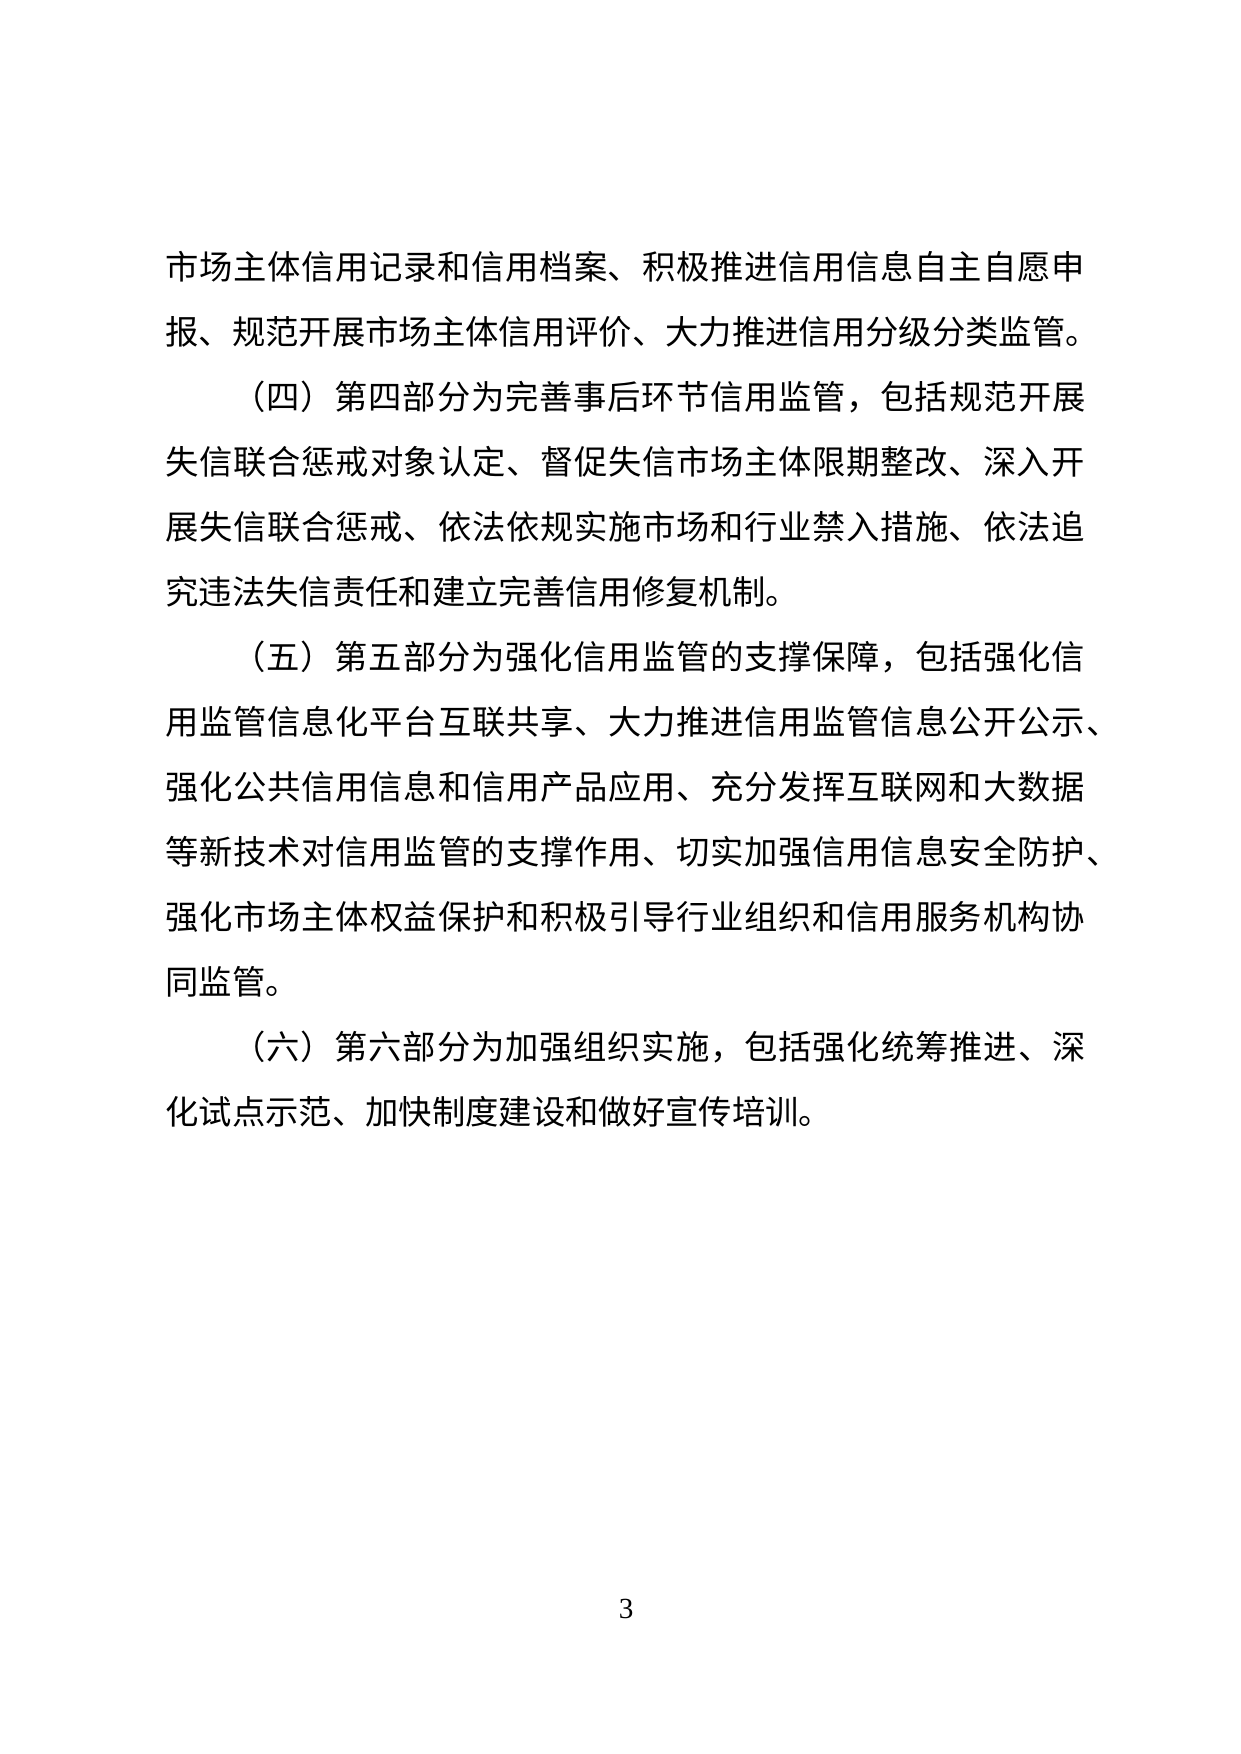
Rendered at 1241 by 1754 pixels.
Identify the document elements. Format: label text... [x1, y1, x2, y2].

text （四）第四部分为完善事后环节信用监管，包括规范开展失信联合惩戒对象认定、督促失信市场主体限期整改、深入开展失信联合惩戒、依法依规实施市场和行业禁入措施、依法追究违法失信责任和建立完善信用修复机制。 [165, 363, 1087, 623]
text （六）第六部分为加强组织实施，包括强化统筹推进、深化试点示范、加快制度建设和做好宣传培训。 [165, 1013, 1087, 1143]
text （五）第五部分为强化信用监管的支撑保障，包括强化信用监管信息化平台互联共享、大力推进信用监管信息公开公示、强化公共信用信息和信用产品应用、充分发挥互联网和大数据等新技术对信用监管的支撑作用、切实加强信用信息安全防护、强化市场主体权益保护和积极引导行业组织和信用服务机构协同监管。 [165, 623, 1087, 1013]
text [165, 233, 1087, 363]
